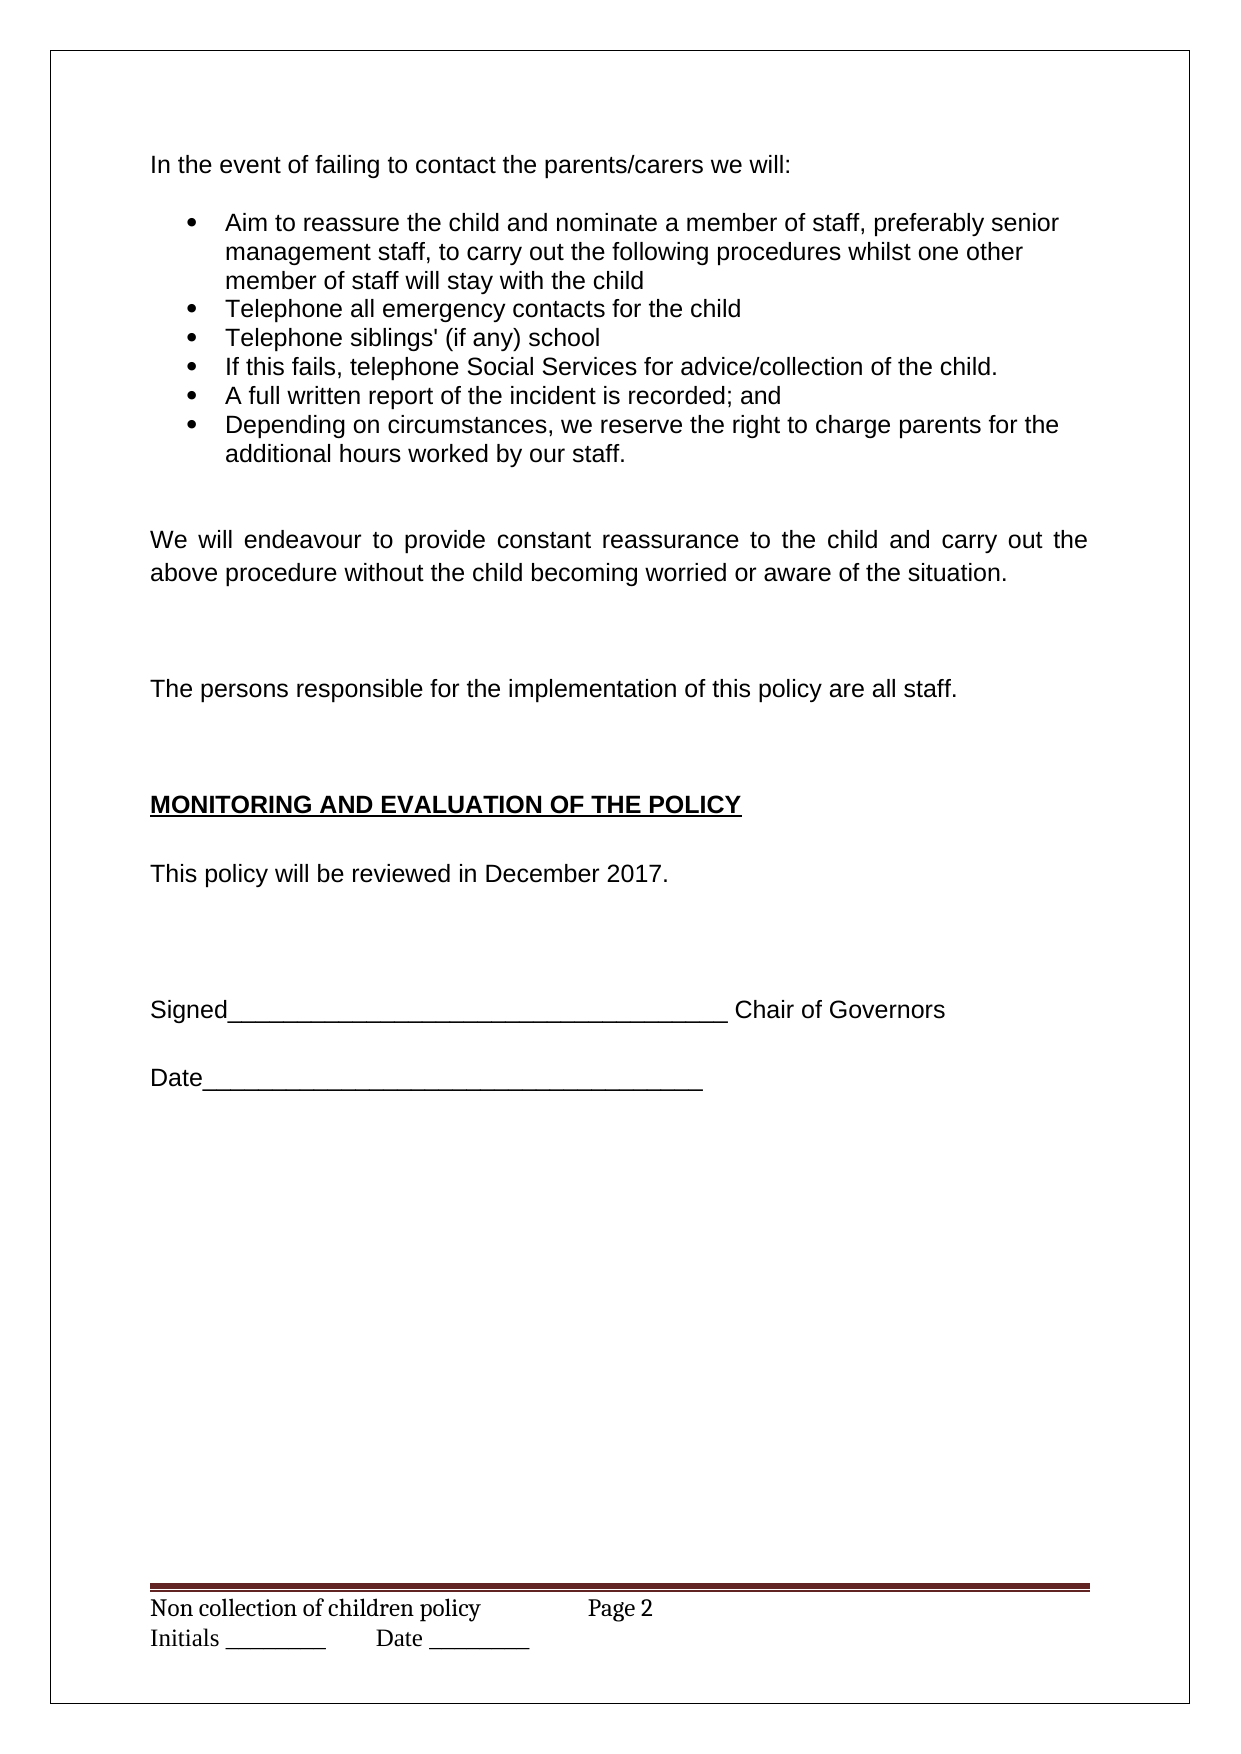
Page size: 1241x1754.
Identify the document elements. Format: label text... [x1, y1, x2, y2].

list Telephone siblings' (if any) school [187, 323, 1090, 352]
list A full written report of the incident is recorded; and [187, 381, 1090, 410]
text We will endeavour to provide constant reassurance to the child and carry out the above procedure without the child becoming worried or aware of the situation. [150, 525, 1090, 587]
text MONITORING AND EVALUATION OF THE POLICY [150, 791, 1090, 819]
list Depending on circumstances, we reserve the right to charge parents for the additional hours worked by our staff. [187, 410, 1090, 467]
text Date____________________________________ [150, 1063, 1090, 1092]
text Signed____________________________________ Chair of Governors [150, 995, 1090, 1024]
text In the event of failing to contact the parents/carers we will: [150, 150, 1090, 179]
text This policy will be reviewed in December 2017. [150, 859, 1090, 887]
list If this fails, telephone Social Services for advice/collection of the child. [187, 352, 1090, 381]
text The persons responsible for the implementation of this policy are all staff. [150, 674, 1090, 703]
list Aim to reassure the child and nominate a member of staff, preferably senior management staff, to carry out the following procedures whilst one other member of staff will stay with the child [187, 208, 1090, 294]
list Telephone all emergency contacts for the child [187, 294, 1090, 323]
